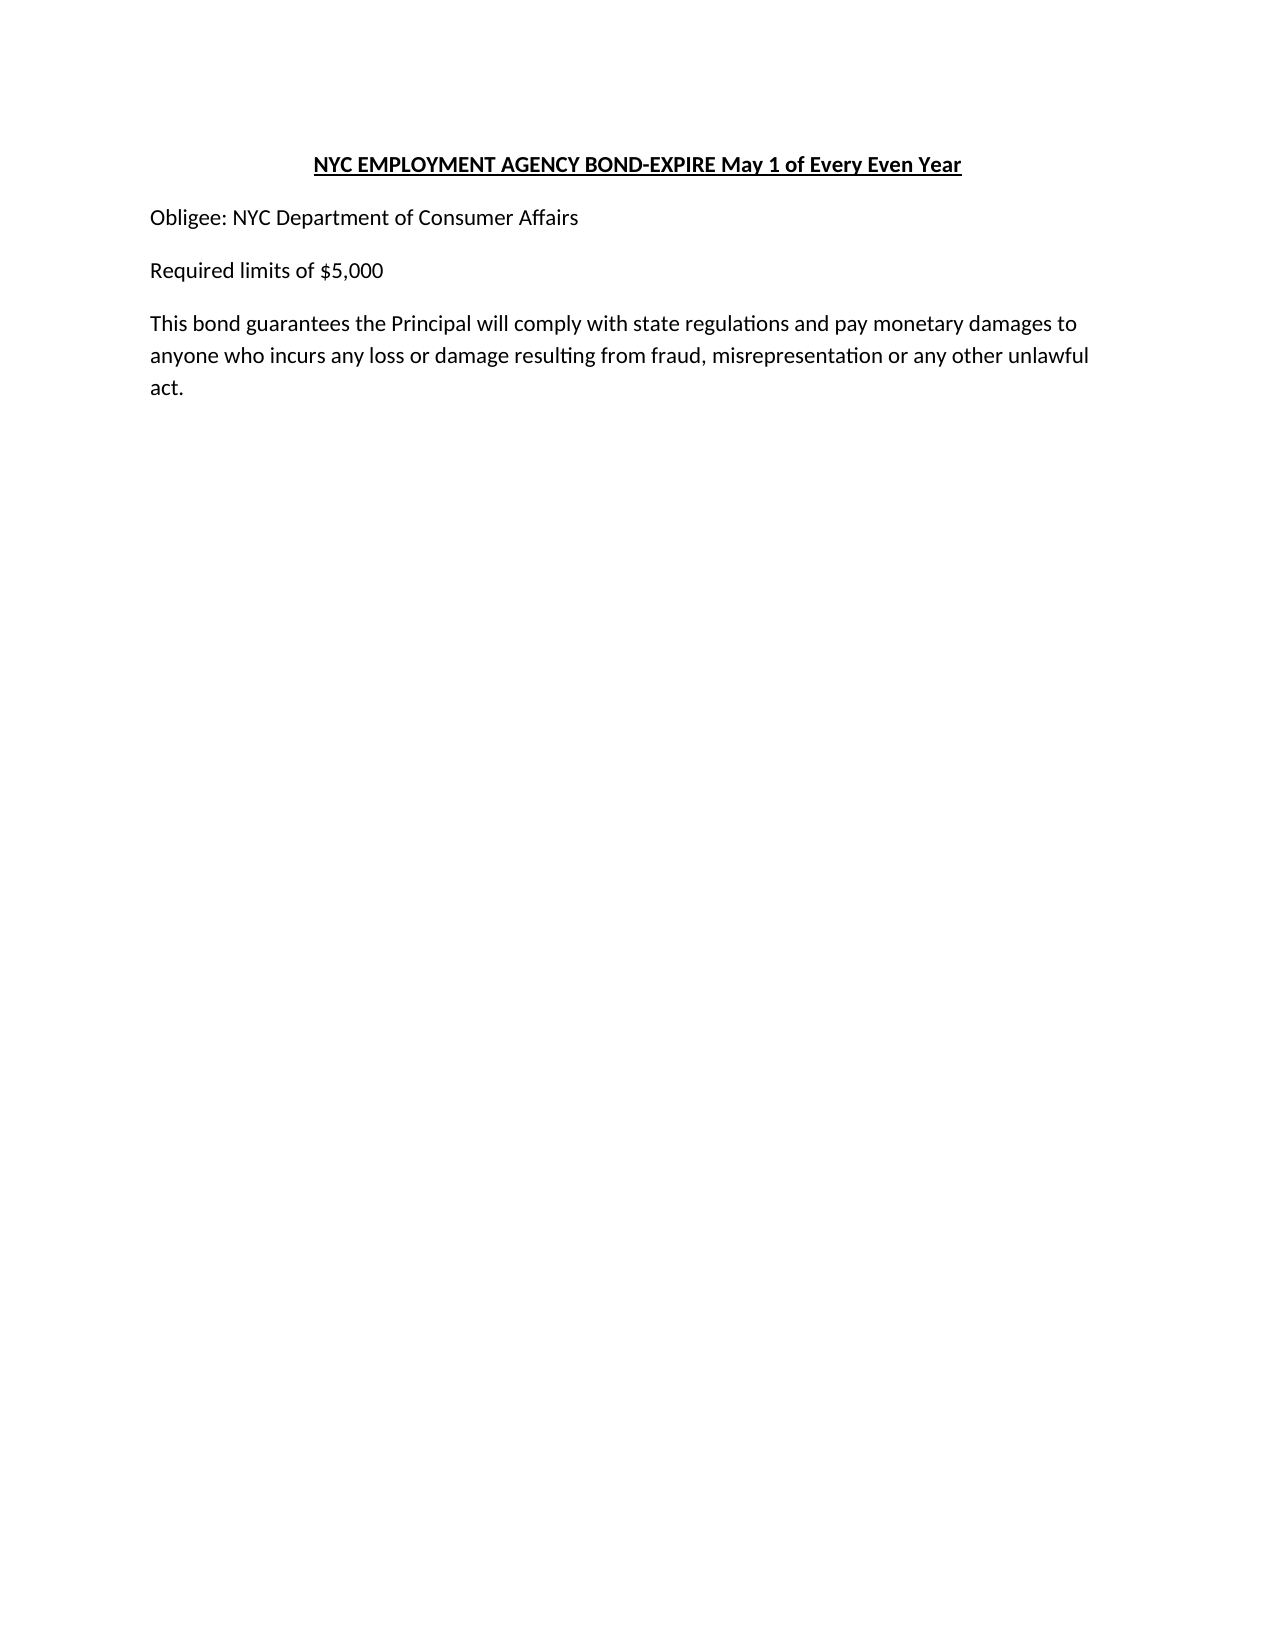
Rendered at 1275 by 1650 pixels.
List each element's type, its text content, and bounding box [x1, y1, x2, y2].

text Obligee: NYC Department of Consumer Affairs [150, 203, 1125, 231]
text This bond guarantees the Principal will comply with state regulations and pay monetary damages to anyone who incurs any loss or damage resulting from fraud, misrepresentation or any other unlawful act. [150, 309, 1125, 401]
text Required limits of $5,000 [150, 256, 1125, 284]
text NYC EMPLOYMENT AGENCY BOND-EXPIRE May 1 of Every Even Year [150, 150, 1125, 178]
